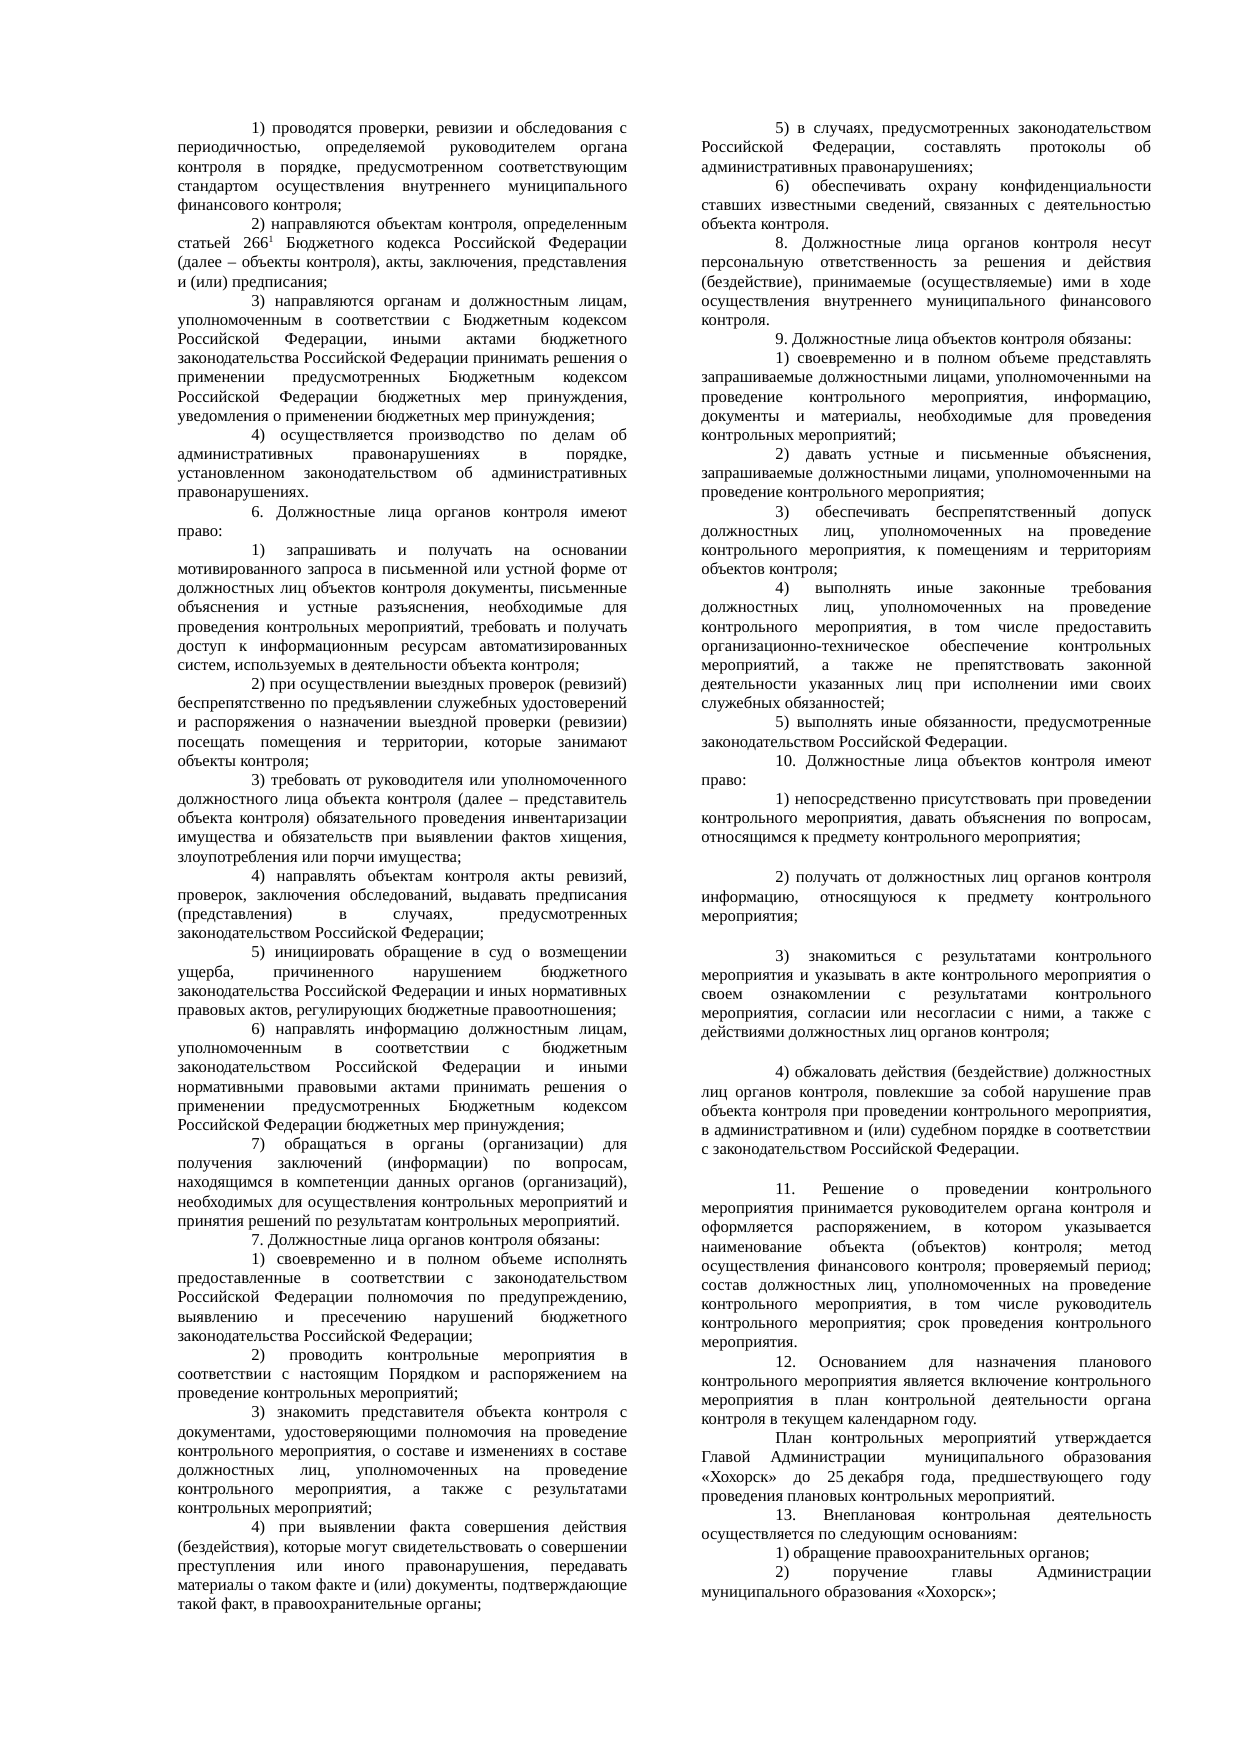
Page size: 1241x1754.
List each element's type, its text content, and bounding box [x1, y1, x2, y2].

text 4) направлять объектам контроля акты ревизий, проверок, заключения обследований, выдавать предписания (представления) в случаях, предусмотренных законодательством Российской Федерации; [177, 866, 627, 942]
text 1) запрашивать и получать на основании мотивированного запроса в письменной или устной форме от должностных лиц объектов контроля документы, письменные объяснения и устные разъяснения, необходимые для проведения контрольных мероприятий, требовать и получать доступ к информационным ресурсам автоматизированных систем, используемых в деятельности объекта контроля; [177, 540, 627, 674]
text 1) непосредственно присутствовать при проведении контрольного мероприятия, давать объяснения по вопросам, относящимся к предмету контрольного мероприятия; [701, 789, 1152, 846]
text 5) выполнять иные обязанности, предусмотренные законодательством Российской Федерации. [701, 712, 1152, 751]
text 2) направляются объектам контроля, определенным статьей 2661 Бюджетного кодекса Российской Федерации (далее – объекты контроля), акты, заключения, представления и (или) предписания; [177, 214, 627, 291]
text 1) своевременно и в полном объеме представлять запрашиваемые должностными лицами, уполномоченными на проведение контрольного мероприятия, информацию, документы и материалы, необходимые для проведения контрольных мероприятий; [701, 348, 1152, 444]
text 3) направляются органам и должностным лицам, уполномоченным в соответствии с Бюджетным кодексом Российской Федерации, иными актами бюджетного законодательства Российской Федерации принимать решения о применении предусмотренных Бюджетным кодексом Российской Федерации бюджетных мер принуждения, уведомления о применении бюджетных мер принуждения; [177, 291, 627, 425]
text 1) обращение правоохранительных органов; [701, 1543, 1152, 1562]
text 5) в случаях, предусмотренных законодательством Российской Федерации, составлять протоколы об административных правонарушениях; [701, 118, 1152, 176]
text 13. Внеплановая контрольная деятельность осуществляется по следующим основаниям: [701, 1505, 1152, 1543]
text 9. Должностные лица объектов контроля обязаны: [701, 329, 1152, 348]
text 4) при выявлении факта совершения действия (бездействия), которые могут свидетельствовать о совершении преступления или иного правонарушения, передавать материалы о таком факте и (или) документы, подтверждающие такой факт, в правоохранительные органы; [177, 1517, 627, 1613]
text 3) обеспечивать беспрепятственный допуск должностных лиц, уполномоченных на проведение контрольного мероприятия, к помещениям и территориям объектов контроля; [701, 501, 1152, 578]
text 3) знакомить представителя объекта контроля с документами, удостоверяющими полномочия на проведение контрольного мероприятия, о составе и изменениях в составе должностных лиц, уполномоченных на проведение контрольного мероприятия, а также с результатами контрольных мероприятий; [177, 1402, 627, 1517]
text 7) обращаться в органы (организации) для получения заключений (информации) по вопросам, находящимся в компетенции данных органов (организаций), необходимых для осуществления контрольных мероприятий и принятия решений по результатам контрольных мероприятий. [177, 1134, 627, 1230]
text 7. Должностные лица органов контроля обязаны: [177, 1230, 627, 1249]
text 1) проводятся проверки, ревизии и обследования с периодичностью, определяемой руководителем органа контроля в порядке, предусмотренном соответствующим стандартом осуществления внутреннего муниципального финансового контроля; [177, 118, 627, 214]
text 2) проводить контрольные мероприятия в соответствии с настоящим Порядком и распоряжением на проведение контрольных мероприятий; [177, 1345, 627, 1402]
text 6) направлять информацию должностным лицам, уполномоченным в соответствии с бюджетным законодательством Российской Федерации и иными нормативными правовыми актами принимать решения о применении предусмотренных Бюджетным кодексом Российской Федерации бюджетных мер принуждения; [177, 1019, 627, 1134]
text 4) выполнять иные законные требования должностных лиц, уполномоченных на проведение контрольного мероприятия, в том числе предоставить организационно-техническое обеспечение контрольных мероприятий, а также не препятствовать законной деятельности указанных лиц при исполнении ими своих служебных обязанностей; [701, 578, 1152, 712]
text 12. Основанием для назначения планового контрольного мероприятия является включение контрольного мероприятия в план контрольной деятельности органа контроля в текущем календарном году. [701, 1351, 1152, 1428]
text 4) обжаловать действия (бездействие) должностных лиц органов контроля, повлекшие за собой нарушение прав объекта контроля при проведении контрольного мероприятия, в административном и (или) судебном порядке в соответствии с законодательством Российской Федерации. [701, 1062, 1152, 1158]
text 4) осуществляется производство по делам об административных правонарушениях в порядке, установленном законодательством об административных правонарушениях. [177, 425, 627, 501]
text 2) получать от должностных лиц органов контроля информацию, относящуюся к предмету контрольного мероприятия; [701, 867, 1152, 925]
text 10. Должностные лица объектов контроля имеют право: [701, 751, 1152, 789]
text 3) знакомиться с результатами контрольного мероприятия и указывать в акте контрольного мероприятия о своем ознакомлении с результатами контрольного мероприятия, согласии или несогласии с ними, а также с действиями должностных лиц органов контроля; [701, 946, 1152, 1041]
text 1) своевременно и в полном объеме исполнять предоставленные в соответствии с законодательством Российской Федерации полномочия по предупреждению, выявлению и пресечению нарушений бюджетного законодательства Российской Федерации; [177, 1249, 627, 1345]
text 11. Решение о проведении контрольного мероприятия принимается руководителем органа контроля и оформляется распоряжением, в котором указывается наименование объекта (объектов) контроля; метод осуществления финансового контроля; проверяемый период; состав должностных лиц, уполномоченных на проведение контрольного мероприятия, в том числе руководитель контрольного мероприятия; срок проведения контрольного мероприятия. [701, 1179, 1152, 1351]
text 6. Должностные лица органов контроля имеют право: [177, 501, 627, 540]
text План контрольных мероприятий утверждается Главой Администрации муниципального образования «Хохорск» до 25 декабря года, предшествующего году проведения плановых контрольных мероприятий. [701, 1428, 1152, 1505]
text 6) обеспечивать охрану конфиденциальности ставших известными сведений, связанных с деятельностью объекта контроля. [701, 176, 1152, 233]
text 8. Должностные лица органов контроля несут персональную ответственность за решения и действия (бездействие), принимаемые (осуществляемые) ими в ходе осуществления внутреннего муниципального финансового контроля. [701, 233, 1152, 329]
text 2) давать устные и письменные объяснения, запрашиваемые должностными лицами, уполномоченными на проведение контрольного мероприятия; [701, 444, 1152, 501]
text 2) при осуществлении выездных проверок (ревизий) беспрепятственно по предъявлении служебных удостоверений и распоряжения о назначении выездной проверки (ревизии) посещать помещения и территории, которые занимают объекты контроля; [177, 674, 627, 770]
text 5) инициировать обращение в суд о возмещении ущерба, причиненного нарушением бюджетного законодательства Российской Федерации и иных нормативных правовых актов, регулирующих бюджетные правоотношения; [177, 942, 627, 1019]
text 3) требовать от руководителя или уполномоченного должностного лица объекта контроля (далее – представитель объекта контроля) обязательного проведения инвентаризации имущества и обязательств при выявлении фактов хищения, злоупотребления или порчи имущества; [177, 770, 627, 866]
text 2) поручение главы Администрации муниципального образования «Хохорск»; [701, 1562, 1152, 1601]
